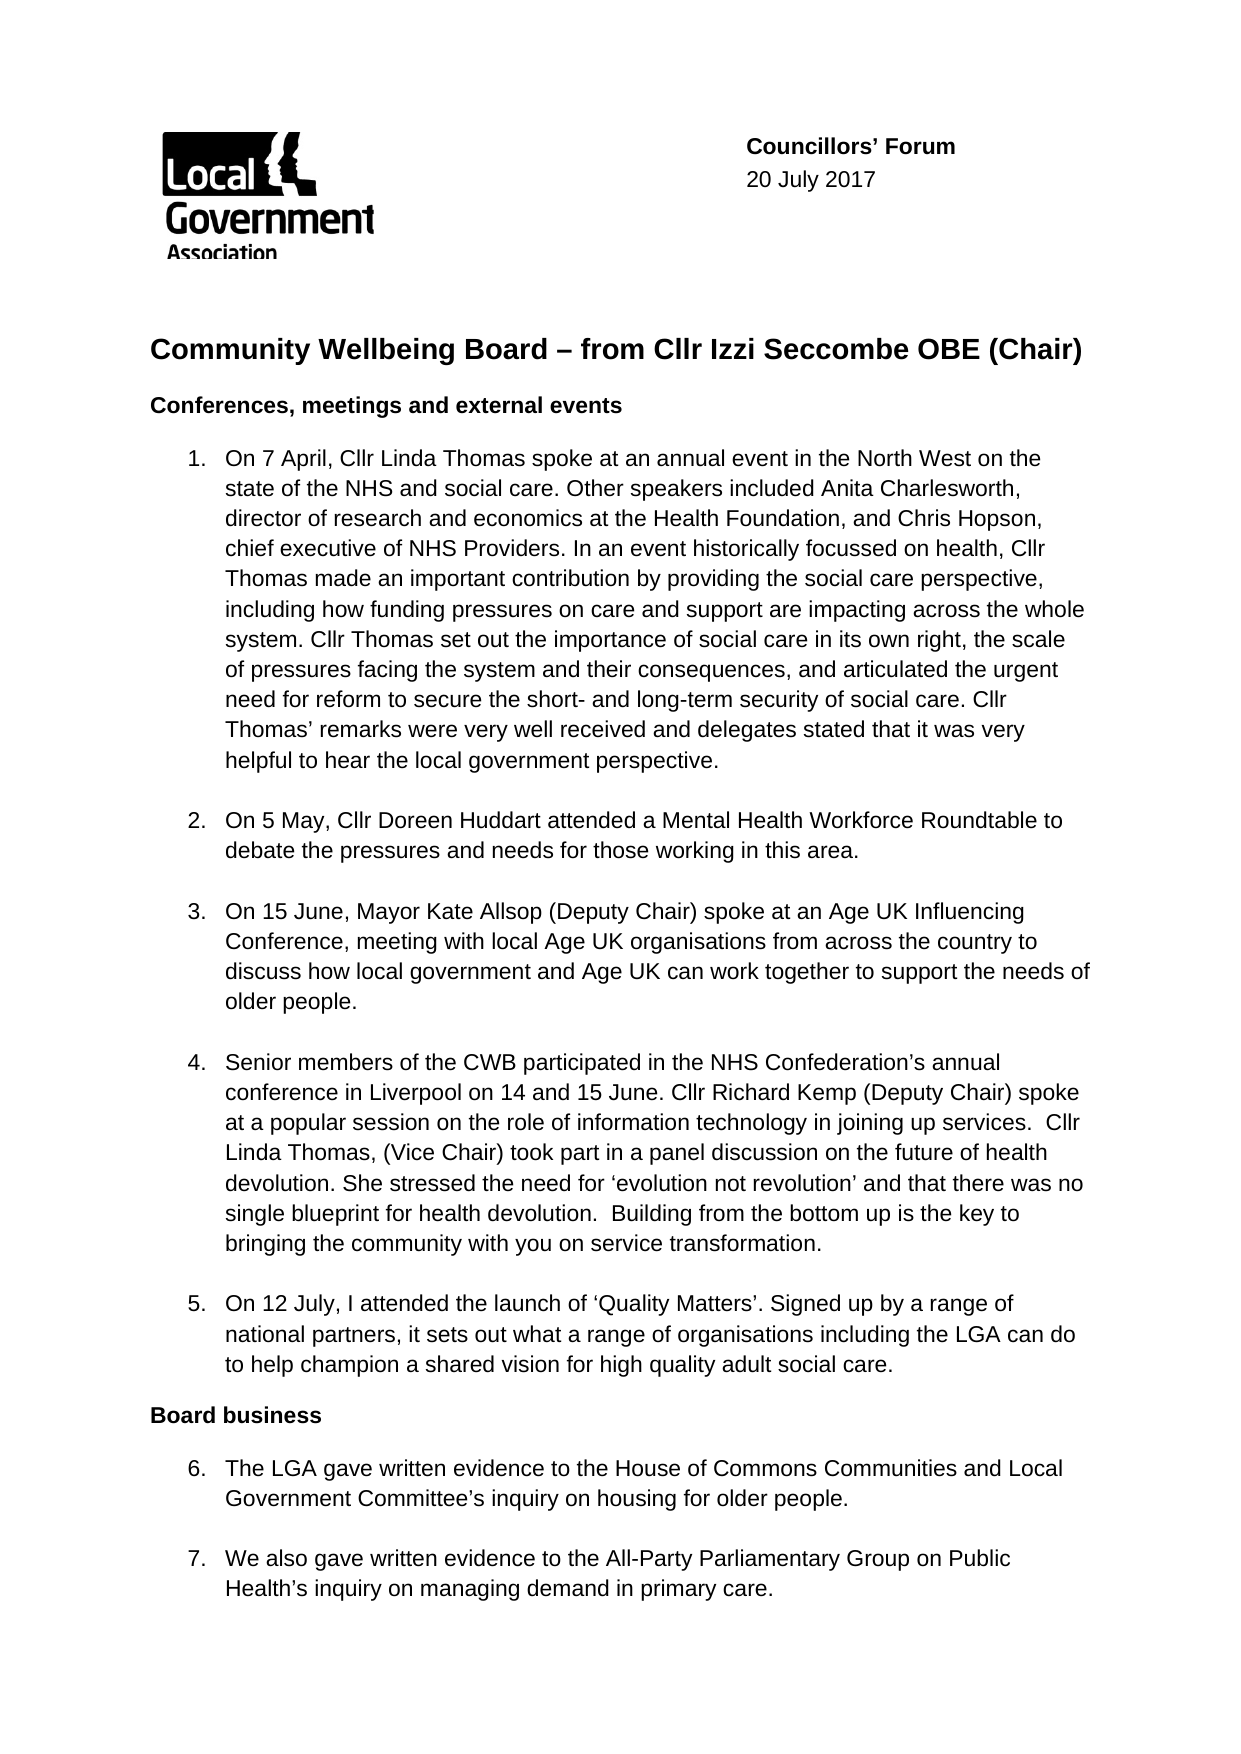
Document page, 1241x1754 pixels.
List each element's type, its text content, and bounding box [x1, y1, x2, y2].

picture [161, 132, 374, 258]
list On 15 June, Mayor Kate Allsop (Deputy Chair) spoke at an Age UK Influencing Conference, meeting with local Age UK organisations from across the country to discuss how local government and Age UK can work together to support the needs of older people. [187, 898, 1090, 1015]
text Board business [150, 1402, 1090, 1428]
text Conferences, meetings and external events [150, 392, 1090, 418]
list On 12 July, I attended the launch of ‘Quality Matters’. Signed up by a range of national partners, it sets out what a range of organisations including the LGA can do to help champion a shared vision for high quality adult social care. [187, 1290, 1090, 1377]
list We also gave written evidence to the All-Party Parliamentary Group on Public Health’s inquiry on managing demand in primary care. [187, 1545, 1090, 1602]
list On 5 May, Cllr Doreen Huddart attended a Mental Health Workforce Roundtable to debate the pressures and needs for those working in this area. [187, 807, 1090, 864]
text Community Wellbeing Board – from Cllr Izzi Seccombe OBE (Chair) [150, 332, 1090, 366]
list The LGA gave written evidence to the House of Commons Communities and Local Government Committee’s inquiry on housing for older people. [187, 1454, 1090, 1511]
list On 7 April, Cllr Linda Thomas spoke at an annual event in the North West on the state of the NHS and social care. Other speakers included Anita Charlesworth, director of research and economics at the Health Foundation, and Chris Hopson, chief executive of NHS Providers. In an event historically focussed on health, Cllr Thomas made an important contribution by providing the social care perspective, including how funding pressures on care and support are impacting across the whole system. Cllr Thomas set out the importance of social care in its own right, the scale of pressures facing the system and their consequences, and articulated the urgent need for reform to secure the short- and long-term security of social care. Cllr Thomas’ remarks were very well received and delegates stated that it was very helpful to hear the local government perspective. [187, 444, 1090, 773]
list Senior members of the CWB participated in the NHS Confederation’s annual conference in Liverpool on 14 and 15 June. Cllr Richard Kemp (Deputy Chair) spoke at a popular session on the role of information technology in joining up services. Cllr Linda Thomas, (Vice Chair) took part in a panel discussion on the future of health devolution. She stressed the need for ‘evolution not revolution’ and that there was no single blueprint for health devolution. Building from the bottom up is the key to bringing the community with you on service transformation. [187, 1049, 1090, 1256]
